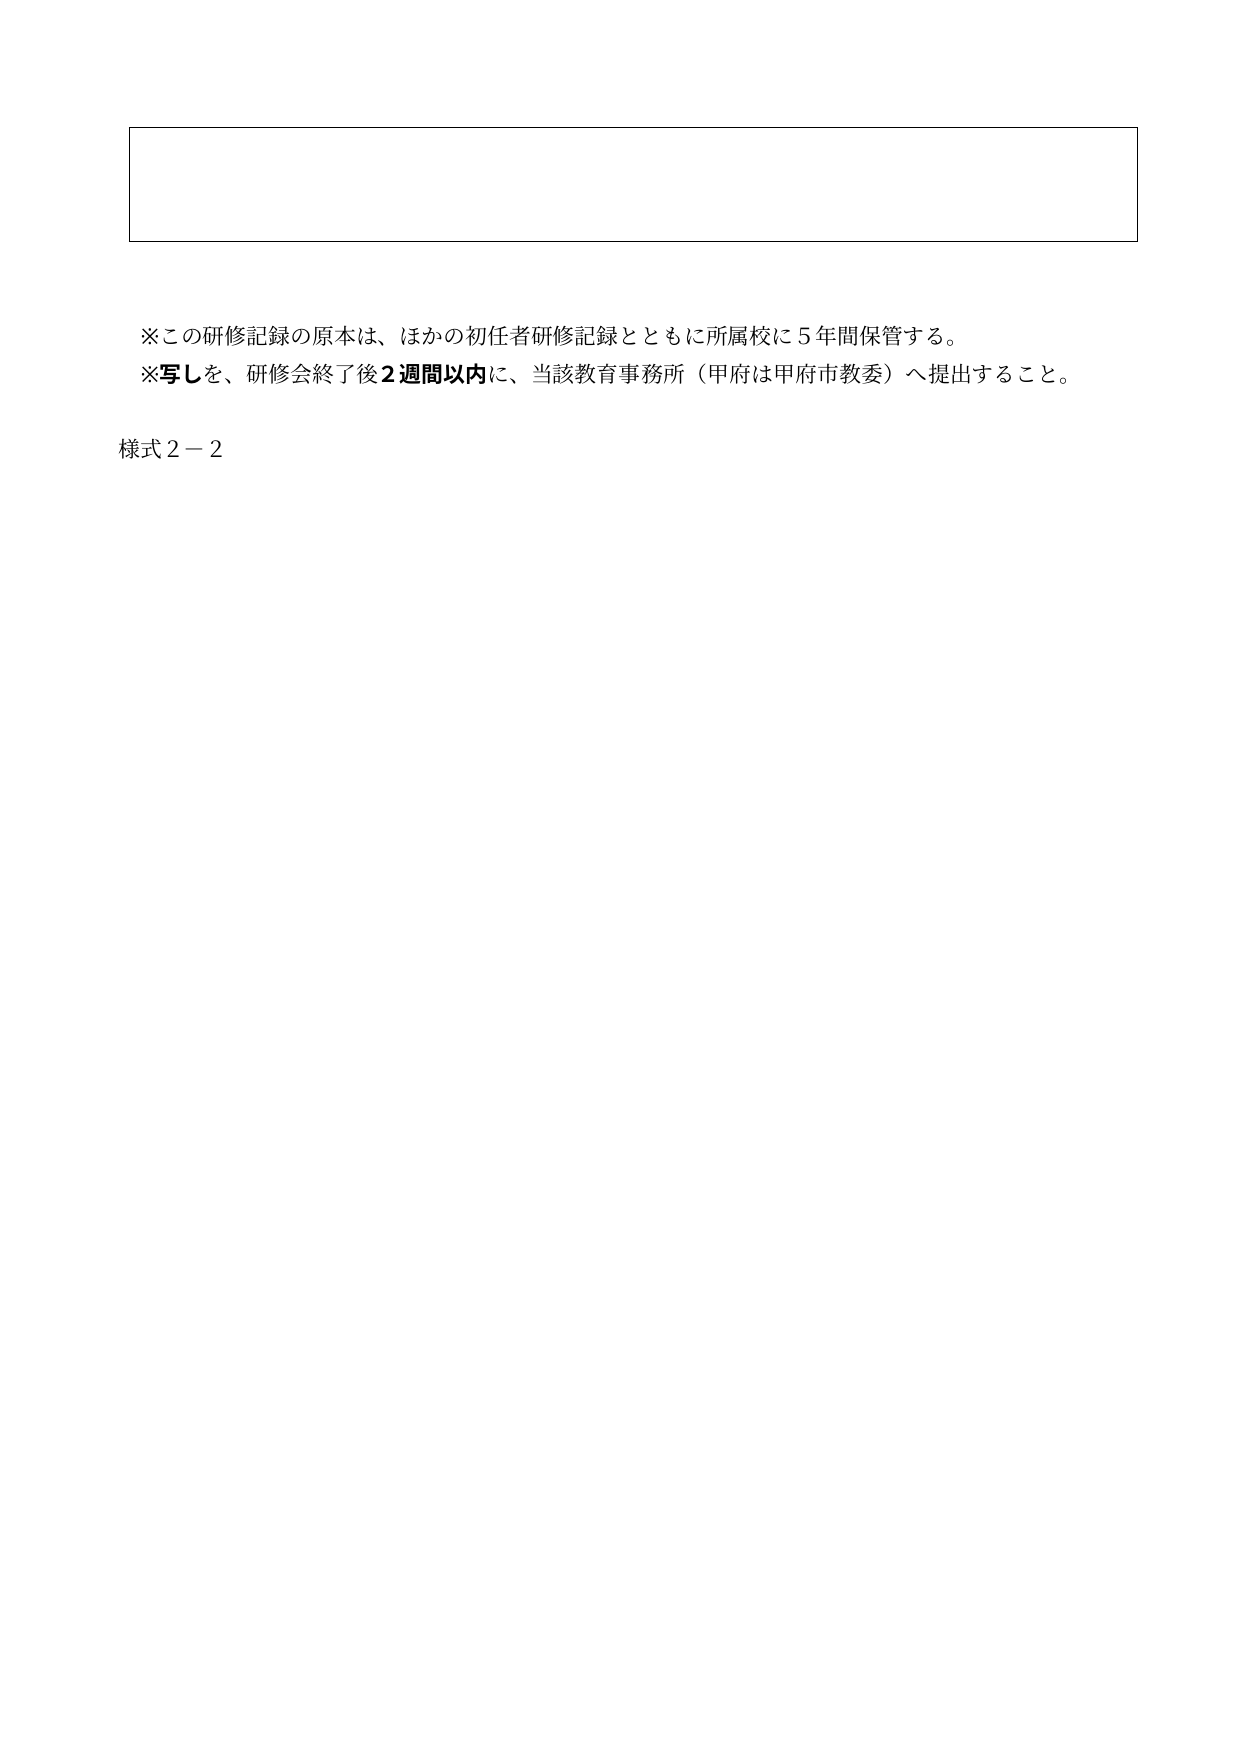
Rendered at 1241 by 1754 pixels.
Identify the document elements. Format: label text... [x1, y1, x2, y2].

table_header [130, 128, 1137, 241]
text 様式２－２ [118, 429, 1122, 467]
text ※この研修記録の原本は、ほかの初任者研修記録とともに所属校に５年間保管する。 [141, 317, 1122, 354]
text ※写しを、研修会終了後２週間以内に、当該教育事務所（甲府は甲府市教委）へ提出すること。 [141, 354, 1122, 392]
